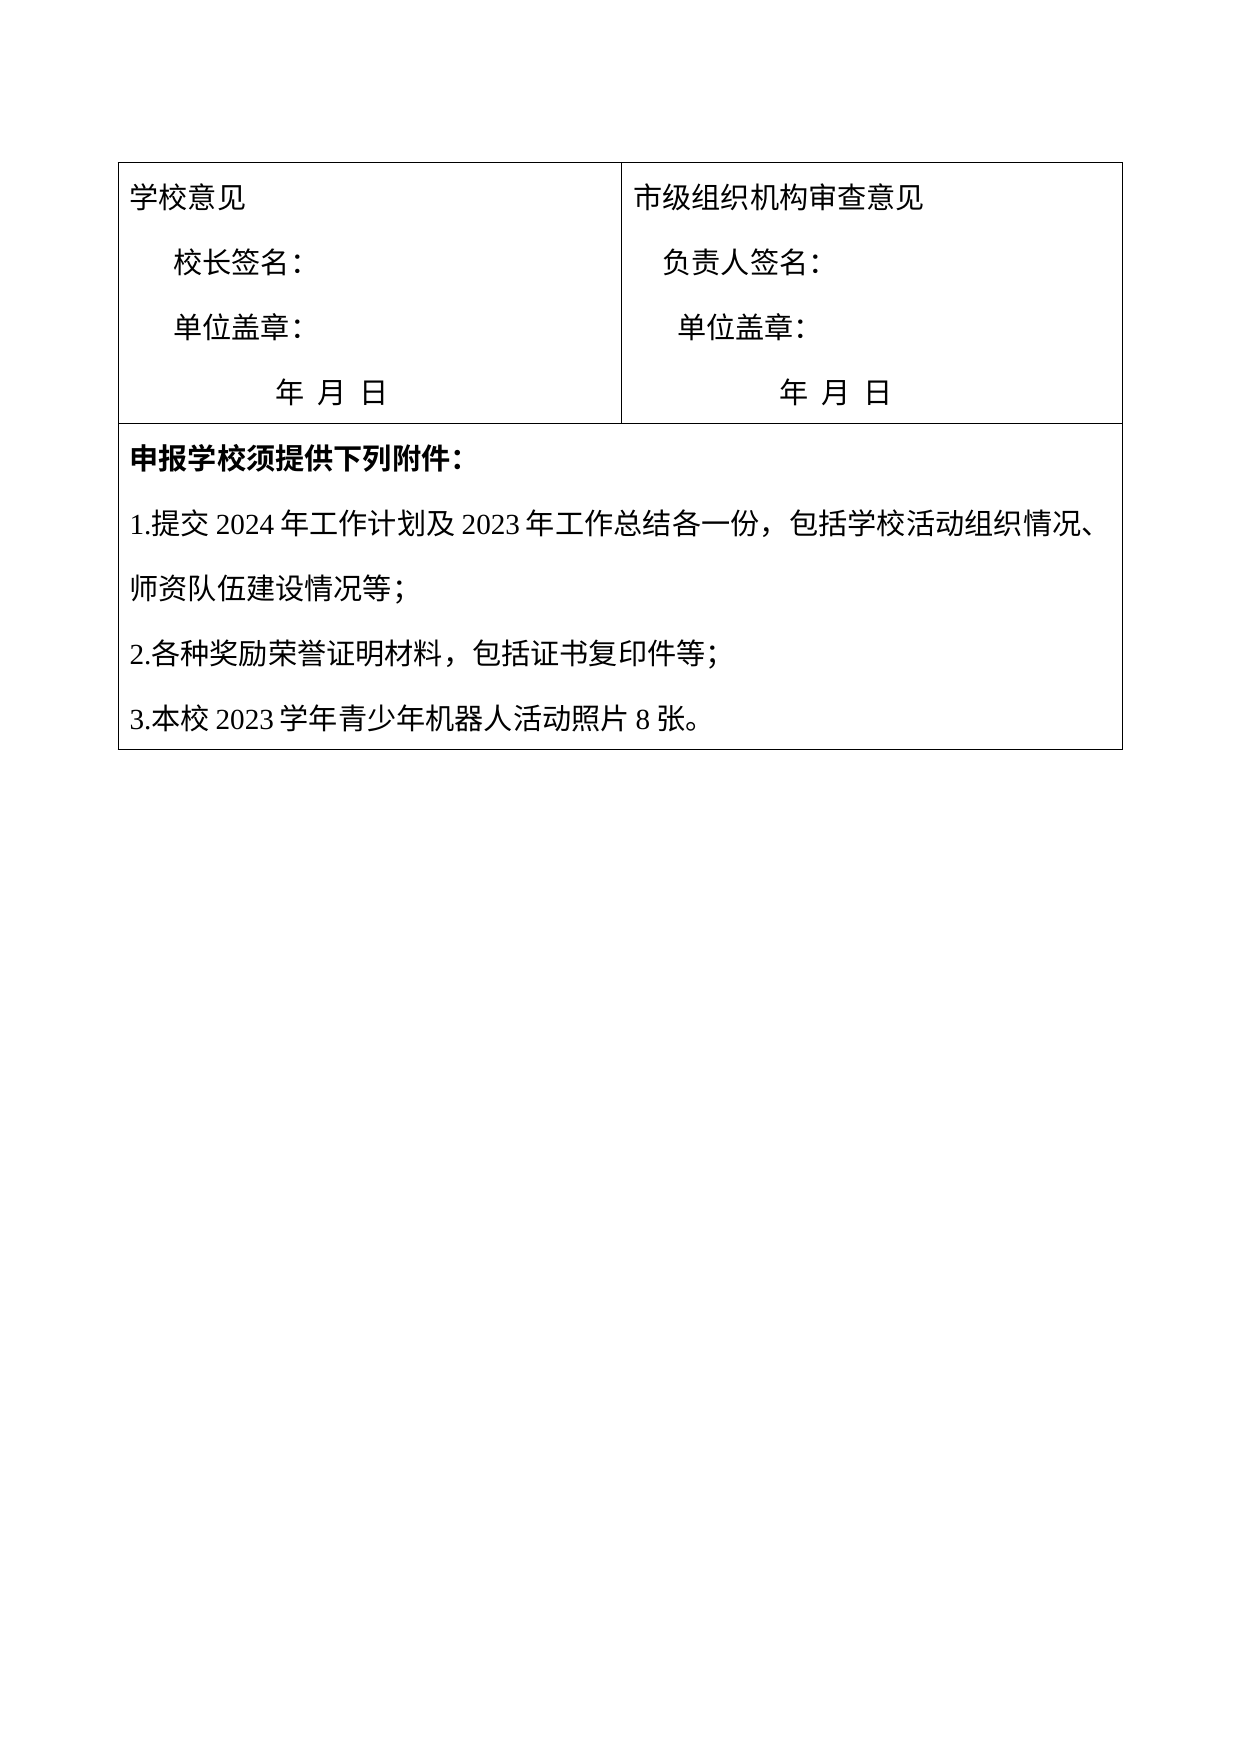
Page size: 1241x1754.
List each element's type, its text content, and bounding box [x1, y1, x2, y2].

table_cell 学校意见 校长签名： 单位盖章： 年 月 日 [119, 163, 621, 423]
table_cell 申报学校须提供下列附件： 1.提交2024年工作计划及2023年工作总结各一份，包括学校活动组织情况、师资队伍建设情况等； 2.各种奖励荣誉证明材料，包括证书复印件等； 3.本校2023学年青少年机器人活动照片8张。 [119, 424, 1122, 749]
table_cell 市级组织机构审查意见 负责人签名： 单位盖章： 年 月 日 [622, 163, 1122, 423]
